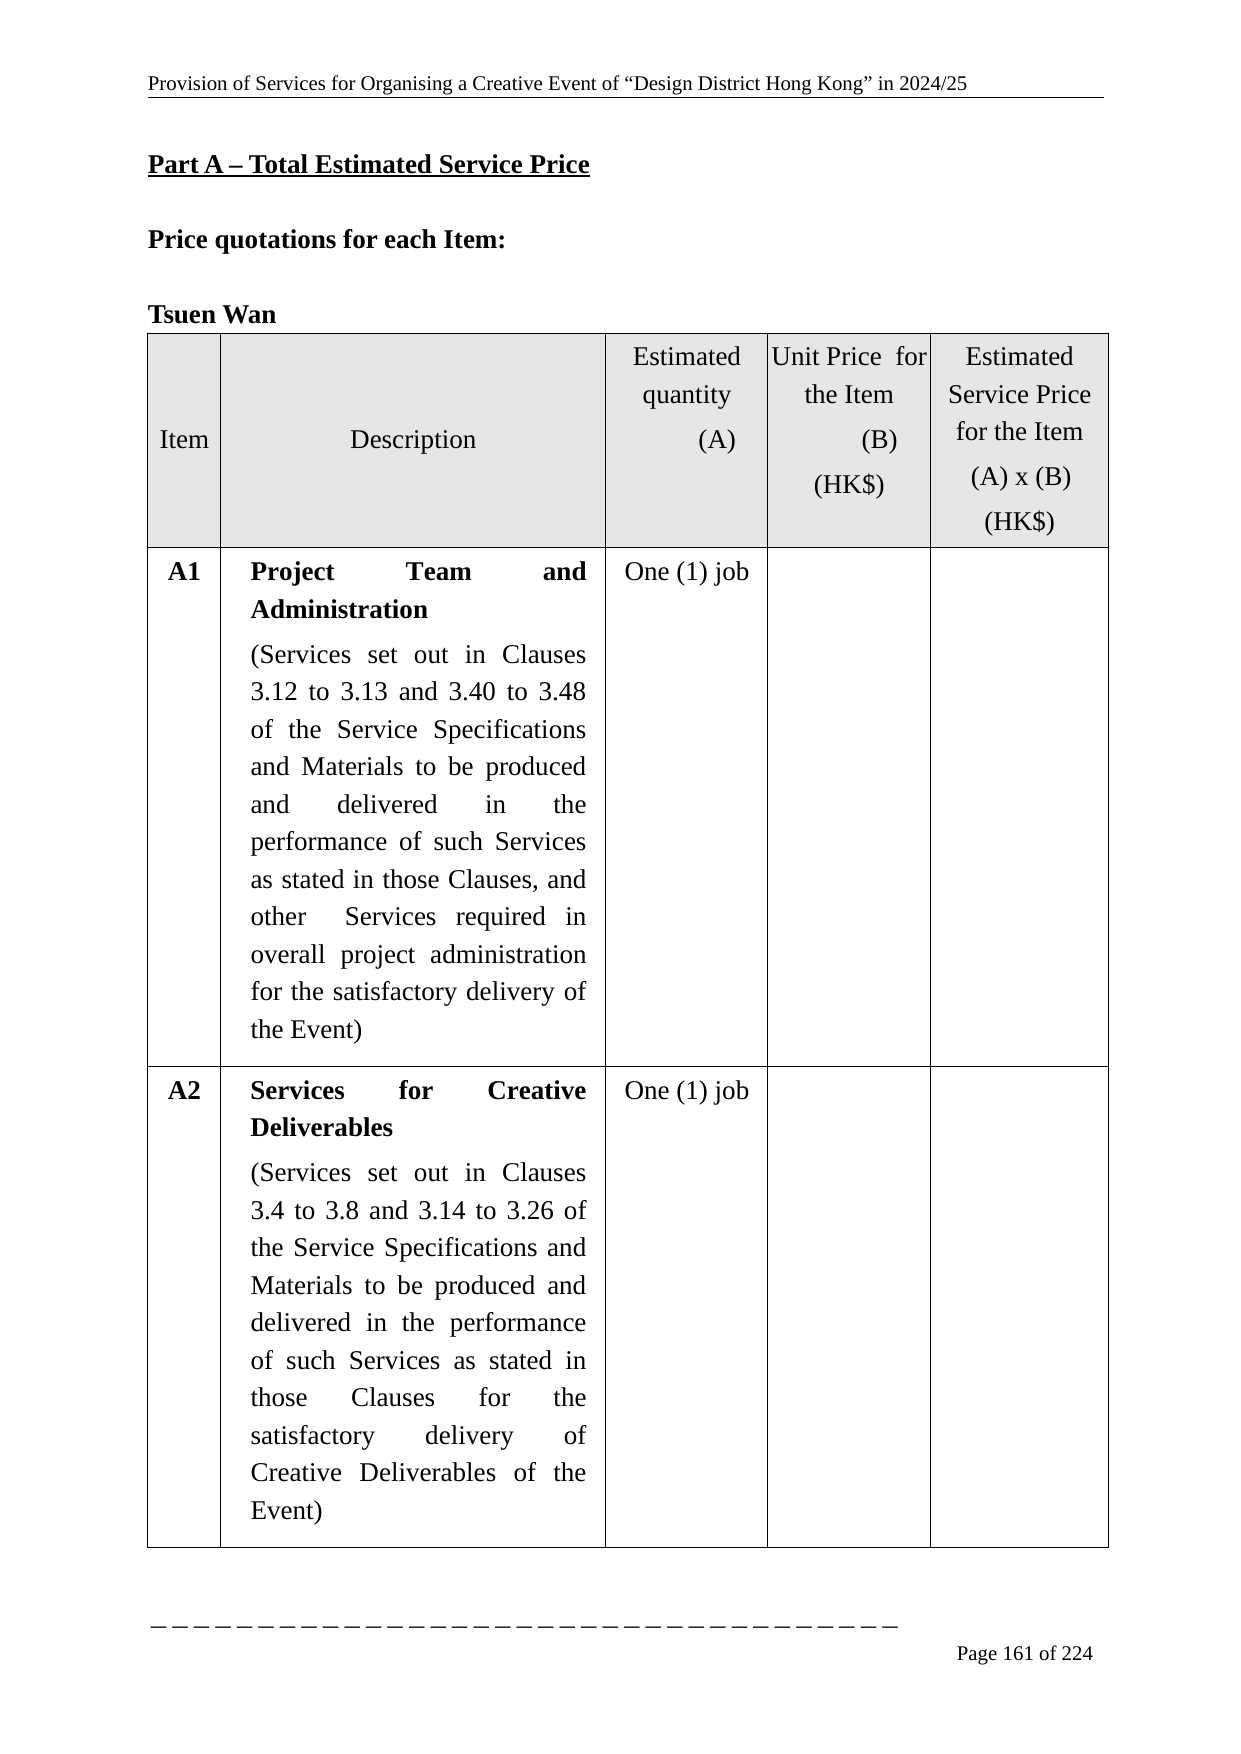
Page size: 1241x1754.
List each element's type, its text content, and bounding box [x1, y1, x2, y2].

table_cell [931, 1067, 1108, 1547]
table_cell [768, 1067, 930, 1547]
table_cell Project Team and Administration (Services set out in Clauses 3.12 to 3.13 and 3.40 to 3.48 of the Service Specifications and Materials to be produced and delivered in the performance of such Services as stated in those Clauses, and other Services required in overall project administration for the satisfactory delivery of the Event) [221, 548, 605, 1066]
table_header Estimated Service Price for the Item (A) x (B) (HK$) [931, 334, 1108, 547]
table_header Item [148, 334, 220, 547]
table_cell A2 [148, 1067, 220, 1547]
table_cell One (1) job [606, 1067, 767, 1547]
text Part A – Total Estimated Service Price [148, 145, 1104, 220]
table_header Estimated quantity (A) [606, 334, 767, 547]
table_cell A1 [148, 548, 220, 1066]
table_cell Services for Creative Deliverables (Services set out in Clauses 3.4 to 3.8 and 3.14 to 3.26 of the Service Specifications and Materials to be produced and delivered in the performance of such Services as stated in those Clauses for the satisfactory delivery of Creative Deliverables of the Event) [221, 1067, 605, 1547]
text Price quotations for each Item: [148, 220, 1104, 257]
table_header Description [221, 334, 605, 547]
text Tsuen Wan [148, 257, 1104, 332]
table_header Unit Price for the Item (B) (HK$) [768, 334, 930, 547]
table_cell [931, 548, 1108, 1066]
table_cell [768, 548, 930, 1066]
table_cell One (1) job [606, 548, 767, 1066]
